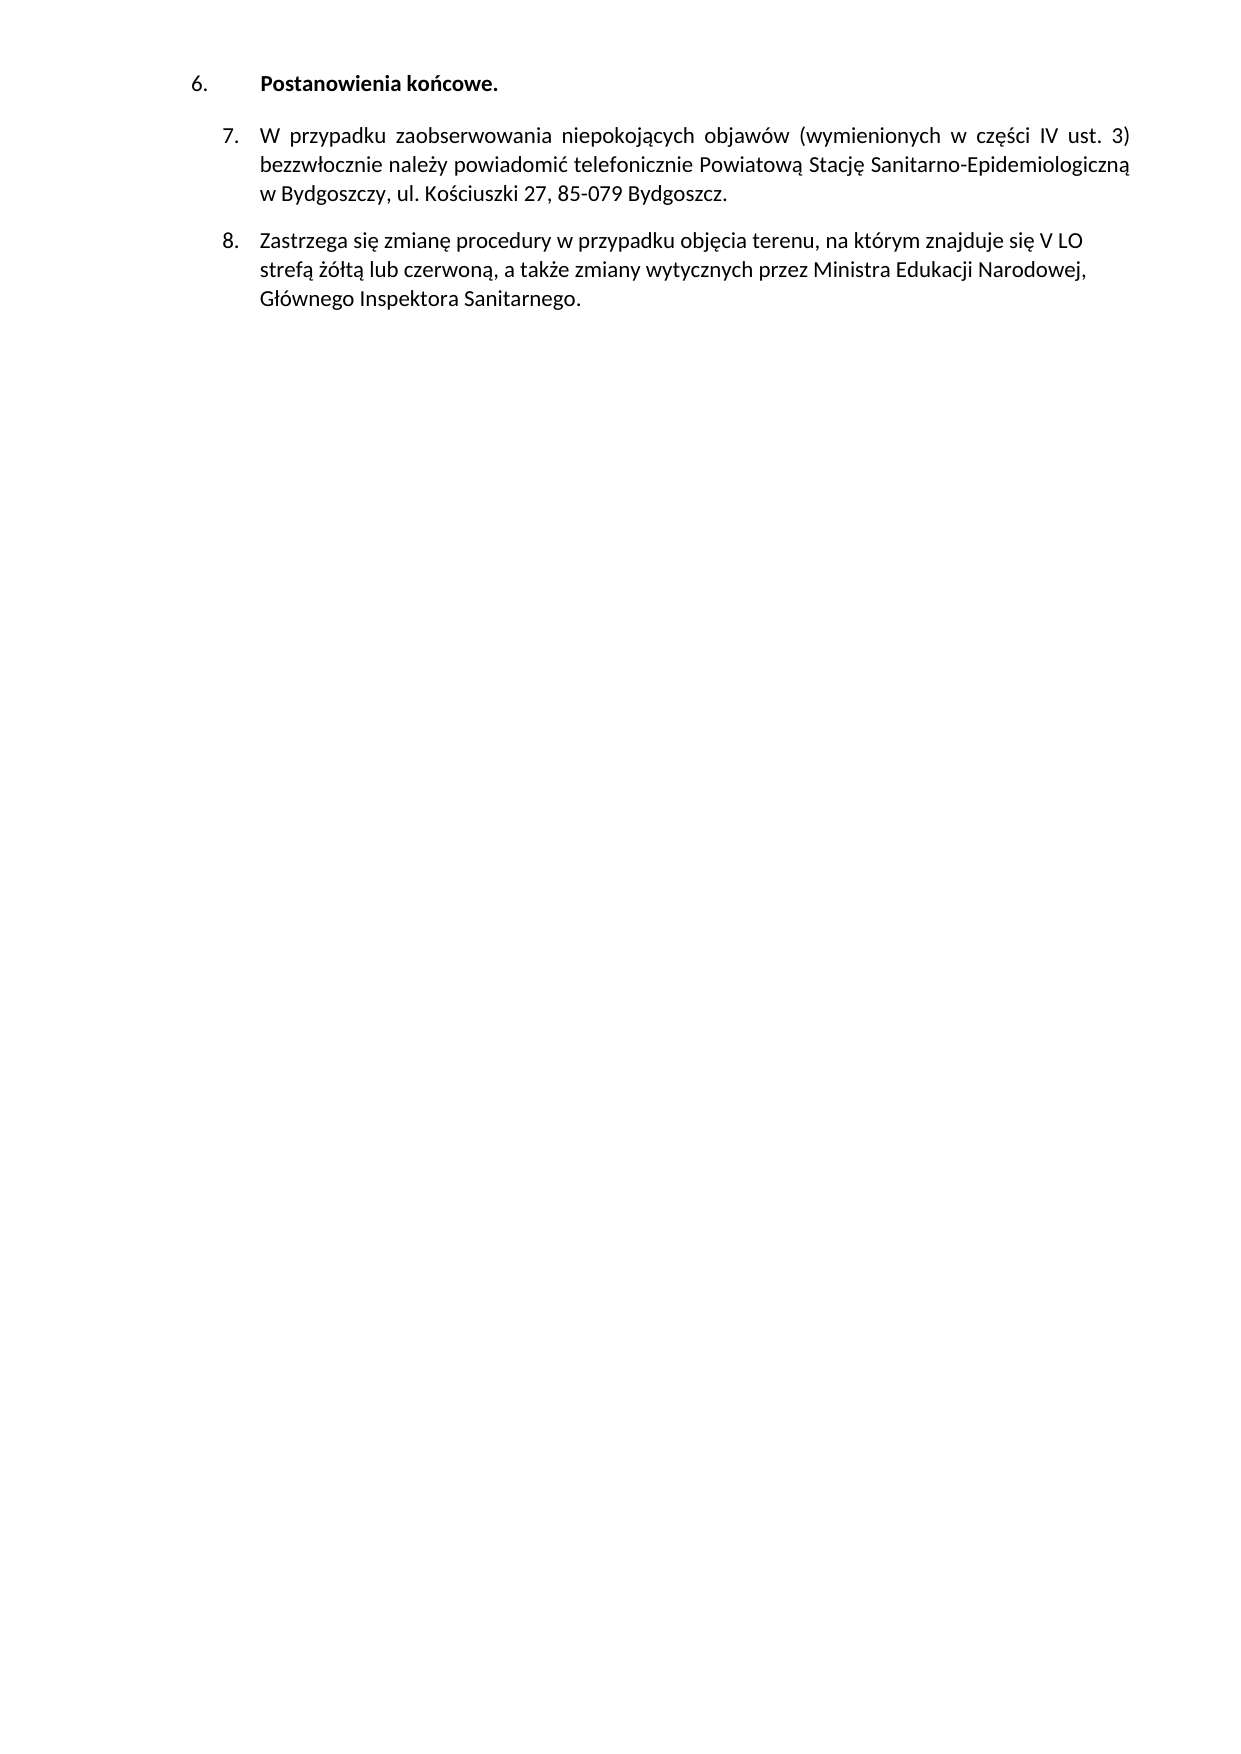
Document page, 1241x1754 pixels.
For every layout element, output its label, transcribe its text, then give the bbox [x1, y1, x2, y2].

list W przypadku zaobserwowania niepokojących objawów (wymienionych w części IV ust. 3) bezzwłocznie należy powiadomić telefonicznie Powiatową Stację Sanitarno-Epidemiologiczną w Bydgoszczy, ul. Kościuszki 27, 85-079 Bydgoszcz. [222, 120, 1131, 207]
list Postanowienia końcowe. [191, 73, 1131, 96]
list Zastrzega się zmianę procedury w przypadku objęcia terenu, na którym znajduje się V LO strefą żółtą lub czerwoną, a także zmiany wytycznych przez Ministra Edukacji Narodowej, Głównego Inspektora Sanitarnego. [222, 225, 1131, 312]
